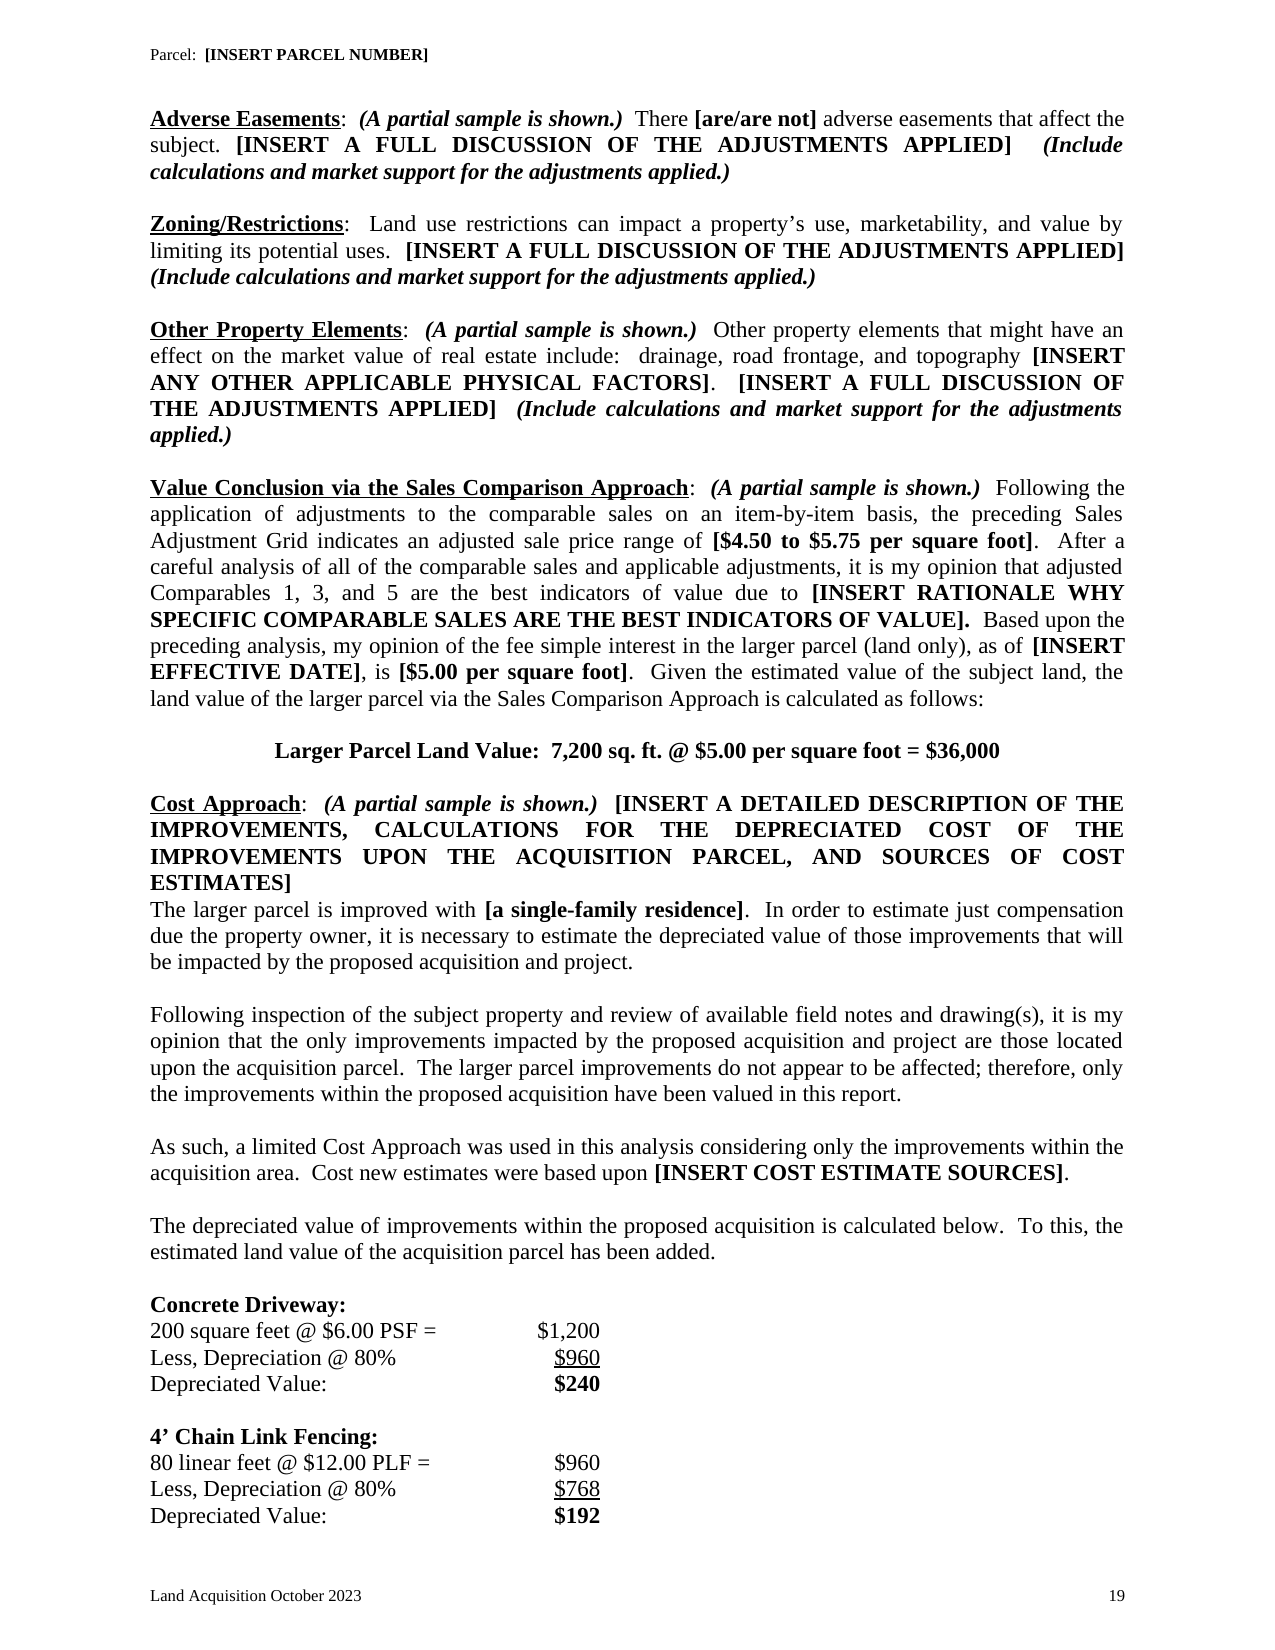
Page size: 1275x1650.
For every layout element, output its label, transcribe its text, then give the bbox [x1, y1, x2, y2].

text As such, a limited Cost Approach was used in this analysis considering only the improvements within the acquisition area. Cost new estimates were based upon [INSERT COST ESTIMATE SOURCES]. [150, 1133, 1125, 1186]
text Other Property Elements: (A partial sample is shown.) Other property elements that might have an effect on the market value of real estate include: drainage, road frontage, and topography [INSERT ANY OTHER APPLICABLE PHYSICAL FACTORS]. [INSERT A FULL DISCUSSION OF THE ADJUSTMENTS APPLIED] (Include calculations and market support for the adjustments applied.) [150, 316, 1125, 448]
text The larger parcel is improved with [a single-family residence]. In order to estimate just compensation due the property owner, it is necessary to estimate the depreciated value of those improvements that will be impacted by the proposed acquisition and project. [150, 896, 1125, 975]
text 80 linear feet @ $12.00 PLF = $960 [150, 1449, 1125, 1475]
text Adverse Easements: (A partial sample is shown.) There [are/are not] adverse easements that affect the subject. [INSERT A FULL DISCUSSION OF THE ADJUSTMENTS APPLIED] (Include calculations and market support for the adjustments applied.) [150, 105, 1125, 184]
text 4’ Chain Link Fencing: [150, 1423, 1125, 1449]
text Larger Parcel Land Value: 7,200 sq. ft. @ $5.00 per square foot = $36,000 [150, 737, 1125, 764]
text Zoning/Restrictions: Land use restrictions can impact a property’s use, marketability, and value by limiting its potential uses. [INSERT A FULL DISCUSSION OF THE ADJUSTMENTS APPLIED] (Include calculations and market support for the adjustments applied.) [150, 210, 1125, 289]
text Concrete Driveway: [150, 1291, 1125, 1317]
text Depreciated Value: $240 [150, 1370, 1125, 1396]
text 200 square feet @ $6.00 PSF = $1,200 [150, 1317, 1125, 1344]
text Following inspection of the subject property and review of available field notes and drawing(s), it is my opinion that the only improvements impacted by the proposed acquisition and project are those located upon the acquisition parcel. The larger parcel improvements do not appear to be affected; therefore, only the improvements within the proposed acquisition have been valued in this report. [150, 1001, 1125, 1106]
text Depreciated Value: $192 [150, 1502, 1125, 1528]
text Less, Depreciation @ 80% $768 [150, 1475, 1125, 1502]
text Value Conclusion via the Sales Comparison Approach: (A partial sample is shown.) Following the application of adjustments to the comparable sales on an item-by-item basis, the preceding Sales Adjustment Grid indicates an adjusted sale price range of [$4.50 to $5.75 per square foot]. After a careful analysis of all of the comparable sales and applicable adjustments, it is my opinion that adjusted Comparables 1, 3, and 5 are the best indicators of value due to [INSERT RATIONALE WHY SPECIFIC COMPARABLE SALES ARE THE BEST INDICATORS OF VALUE]. Based upon the preceding analysis, my opinion of the fee simple interest in the larger parcel (land only), as of [INSERT EFFECTIVE DATE], is [$5.00 per square foot]. Given the estimated value of the subject land, the land value of the larger parcel via the Sales Comparison Approach is calculated as follows: [150, 474, 1125, 711]
text Cost Approach: (A partial sample is shown.) [INSERT A DETAILED DESCRIPTION OF THE IMPROVEMENTS, CALCULATIONS FOR THE DEPRECIATED COST OF THE IMPROVEMENTS UPON THE ACQUISITION PARCEL, AND SOURCES OF COST ESTIMATES] [150, 790, 1125, 896]
text The depreciated value of improvements within the proposed acquisition is calculated below. To this, the estimated land value of the acquisition parcel has been added. [150, 1212, 1125, 1264]
text Less, Depreciation @ 80% $960 [150, 1344, 1125, 1370]
